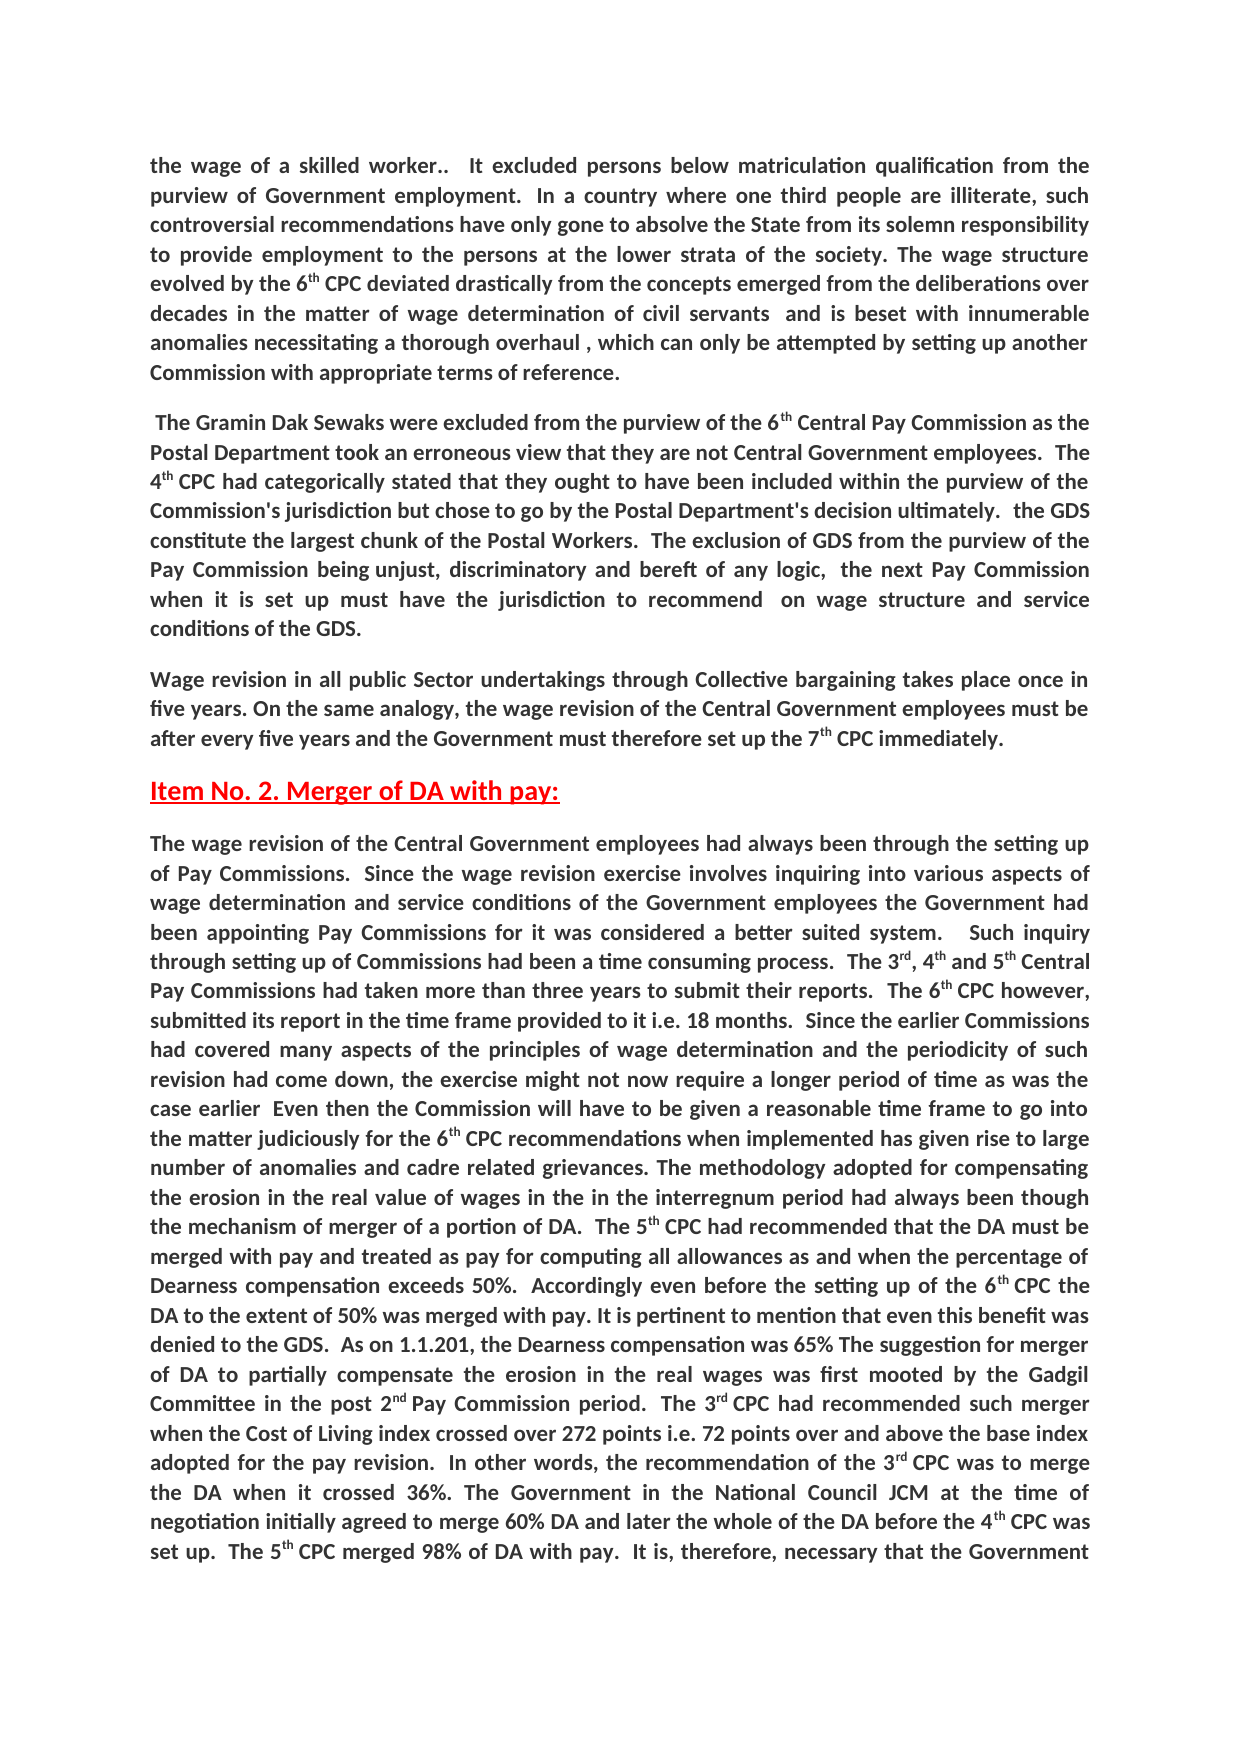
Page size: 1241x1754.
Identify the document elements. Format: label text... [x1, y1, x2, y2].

text Wage revision in all public Sector undertakings through Collective bargaining takes place once in five years. On the same analogy, the wage revision of the Central Government employees must be after every five years and the Government must therefore set up the 7th CPC immediately. [150, 663, 1090, 752]
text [150, 150, 1090, 386]
text The Gramin Dak Sewaks were excluded from the purview of the 6th Central Pay Commission as the Postal Department took an erroneous view that they are not Central Government employees. The 4th CPC had categorically stated that they ought to have been included within the purview of the Commission's jurisdiction but chose to go by the Postal Department's decision ultimately. the GDS constitute the largest chunk of the Postal Workers. The exclusion of GDS from the purview of the Pay Commission being unjust, discriminatory and bereft of any logic, the next Pay Commission when it is set up must have the jurisdiction to recommend on wage structure and service conditions of the GDS. [150, 407, 1090, 642]
text Item No. 2. Merger of DA with pay: [150, 773, 1090, 807]
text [150, 828, 1090, 1565]
